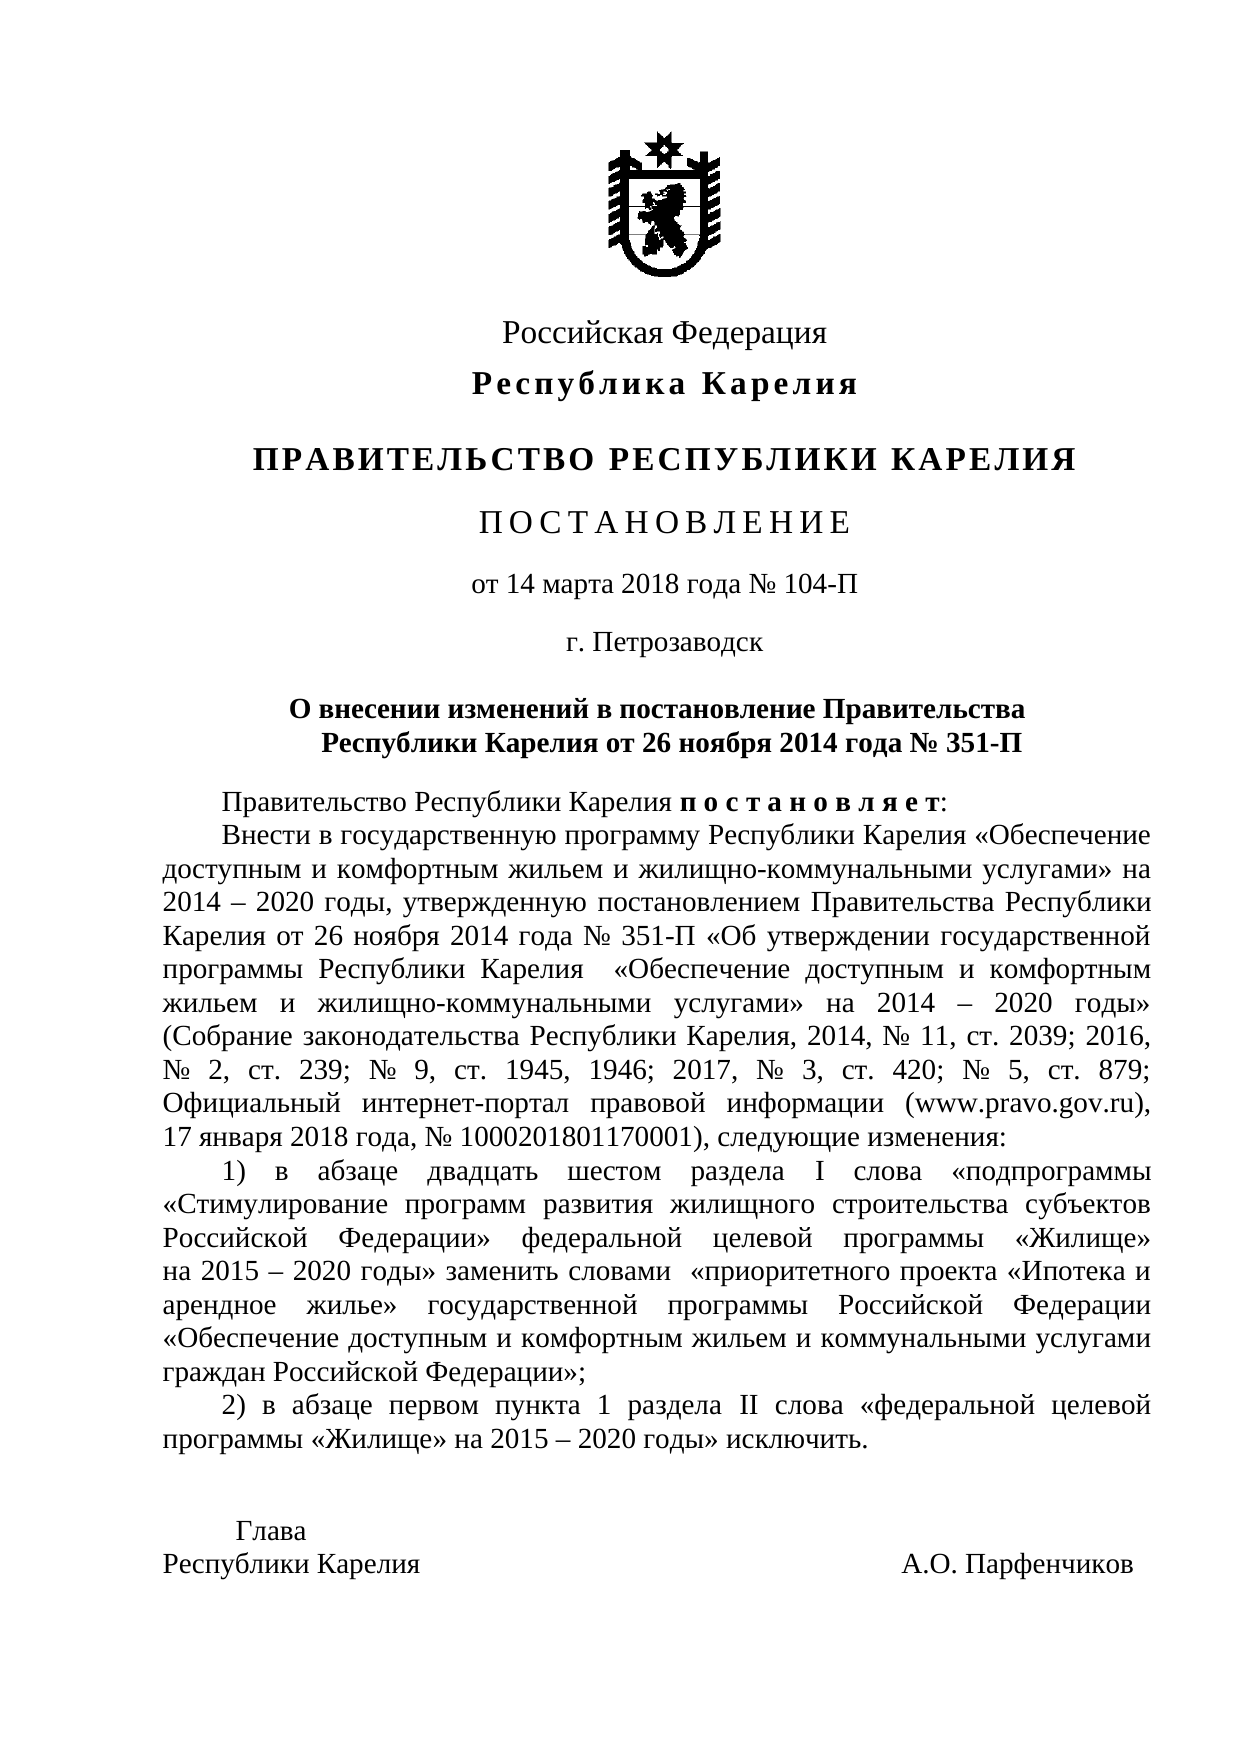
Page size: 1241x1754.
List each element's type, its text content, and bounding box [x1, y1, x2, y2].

text 1) в абзаце двадцать шестом раздела I слова «подпрограммы «Стимулирование программ развития жилищного строительства субъектов Российской Федерации» федеральной целевой программы «Жилище» на 2015 – 2020 годы» заменить словами «приоритетного проекта «Ипотека и арендное жилье» государственной программы Российской Федерации «Обеспечение доступным и комфортным жильем и коммунальными услугами граждан Российской Федерации»; [162, 1153, 1152, 1387]
text Правительство Республики Карелия п о с т а н о в л я е т: [162, 784, 1152, 817]
subtitle ПОСТАНОВЛЕНИЕ [148, 503, 1181, 541]
text О внесении изменений в постановление Правительства [162, 692, 1152, 725]
subtitle Российская Федерация [148, 313, 1181, 351]
subtitle ПРАВИТЕЛЬСТВО РЕСПУБЛИКИ КАРЕЛИЯ [148, 439, 1181, 478]
text Глава [162, 1513, 1181, 1547]
text 2) в абзаце первом пункта 1 раздела II слова «федеральной целевой программы «Жилище» на 2015 – 2020 годы» исключить. [162, 1387, 1152, 1454]
text Внести в государственную программу Республики Карелия «Обеспечение доступным и комфортным жильем и жилищно-коммунальными услугами» на 2014 – 2020 годы, утвержденную постановлением Правительства Республики Карелия от 26 ноября 2014 года № 351-П «Об утверждении государственной программы Республики Карелия «Обеспечение доступным и комфортным жильем и жилищно-коммунальными услугами» на 2014 – 2020 годы» (Собрание законодательства Республики Карелия, 2014, № 11, ст. 2039; 2016, № 2, ст. 239; № 9, ст. 1945, 1946; 2017, № 3, ст. 420; № 5, ст. 879; Официальный интернет-портал правовой информации (www.pravo.gov.ru), 17 января 2018 года, № 1000201801170001), следующие изменения: [162, 817, 1152, 1153]
subtitle Республика Карелия [148, 363, 1181, 402]
text г. Петрозаводск [148, 624, 1181, 658]
text Республики Карелия А.О. Парфенчиков [162, 1547, 1181, 1580]
text от 14 марта 2018 года № 104-П [148, 566, 1181, 599]
text Республики Карелия от 26 ноября 2014 года № 351-П [162, 725, 1152, 759]
picture [588, 118, 741, 301]
